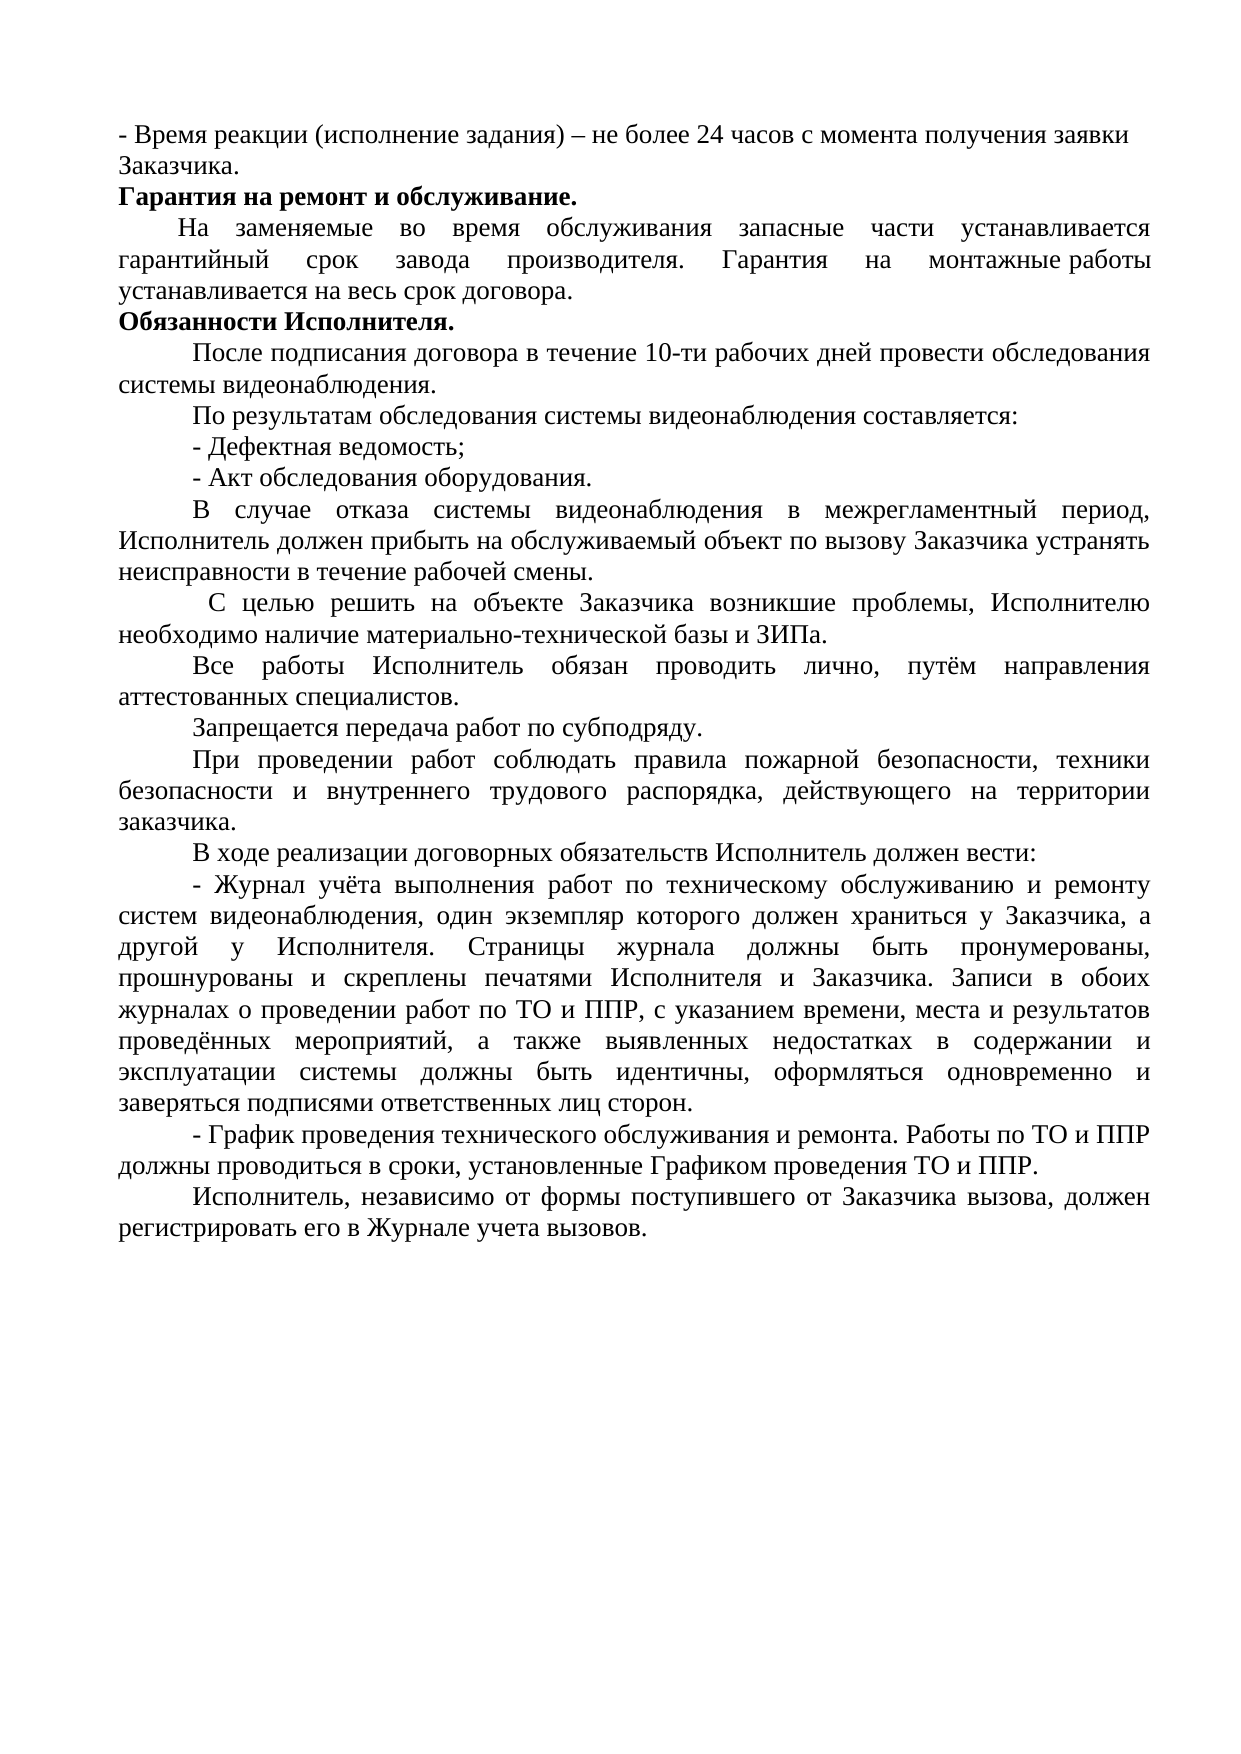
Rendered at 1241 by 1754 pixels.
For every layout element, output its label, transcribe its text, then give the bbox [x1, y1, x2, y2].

text При проведении работ соблюдать правила пожарной безопасности, техники безопасности и внутреннего трудового распорядка, действующего на территории заказчика. [118, 743, 1152, 837]
text По результатам обследования системы видеонаблюдения составляется: [118, 399, 1152, 431]
text В ходе реализации договорных обязательств Исполнитель должен вести: [118, 837, 1152, 868]
text После подписания договора в течение 10-ти рабочих дней провести обследования системы видеонаблюдения. [118, 337, 1152, 399]
text В случае отказа системы видеонаблюдения в межрегламентный период, Исполнитель должен прибыть на обслуживаемый объект по вызову Заказчика устранять неисправности в течение рабочей смены. [118, 493, 1152, 587]
text - График проведения технического обслуживания и ремонта. Работы по ТО и ППР должны проводиться в сроки, установленные Графиком проведения ТО и ППР. [118, 1118, 1152, 1181]
text - Акт обследования оборудования. [118, 462, 1152, 493]
text Гарантия на ремонт и обслуживание. [118, 181, 1152, 212]
text Исполнитель, независимо от формы поступившего от Заказчика вызова, должен регистрировать его в Журнале учета вызовов. [118, 1181, 1152, 1243]
text - Дефектная ведомость; [118, 431, 1152, 462]
text На заменяемые во время обслуживания запасные части устанавливается гарантийный срок завода производителя. Гарантия на монтажные работы устанавливается на весь срок договора. [118, 212, 1152, 306]
text Запрещается передача работ по субподряду. [118, 712, 1152, 743]
text - Журнал учёта выполнения работ по техническому обслуживанию и ремонту систем видеонаблюдения, один экземпляр которого должен храниться у Заказчика, а другой у Исполнителя. Страницы журнала должны быть пронумерованы, прошнурованы и скреплены печатями Исполнителя и Заказчика. Записи в обоих журналах о проведении работ по ТО и ППР, с указанием времени, места и результатов проведённых мероприятий, а также выявленных недостатках в содержании и эксплуатации системы должны быть идентичны, оформляться одновременно и заверяться подписями ответственных лиц сторон. [118, 868, 1152, 1118]
text Обязанности Исполнителя. [118, 306, 1152, 337]
text Все работы Исполнитель обязан проводить лично, путём направления аттестованных специалистов. [118, 649, 1152, 712]
text - Время реакции (исполнение задания) – не более 24 часов с момента получения заявки Заказчика. [118, 118, 1152, 181]
text С целью решить на объекте Заказчика возникшие проблемы, Исполнителю необходимо наличие материально-технической базы и ЗИПа. [118, 587, 1152, 649]
